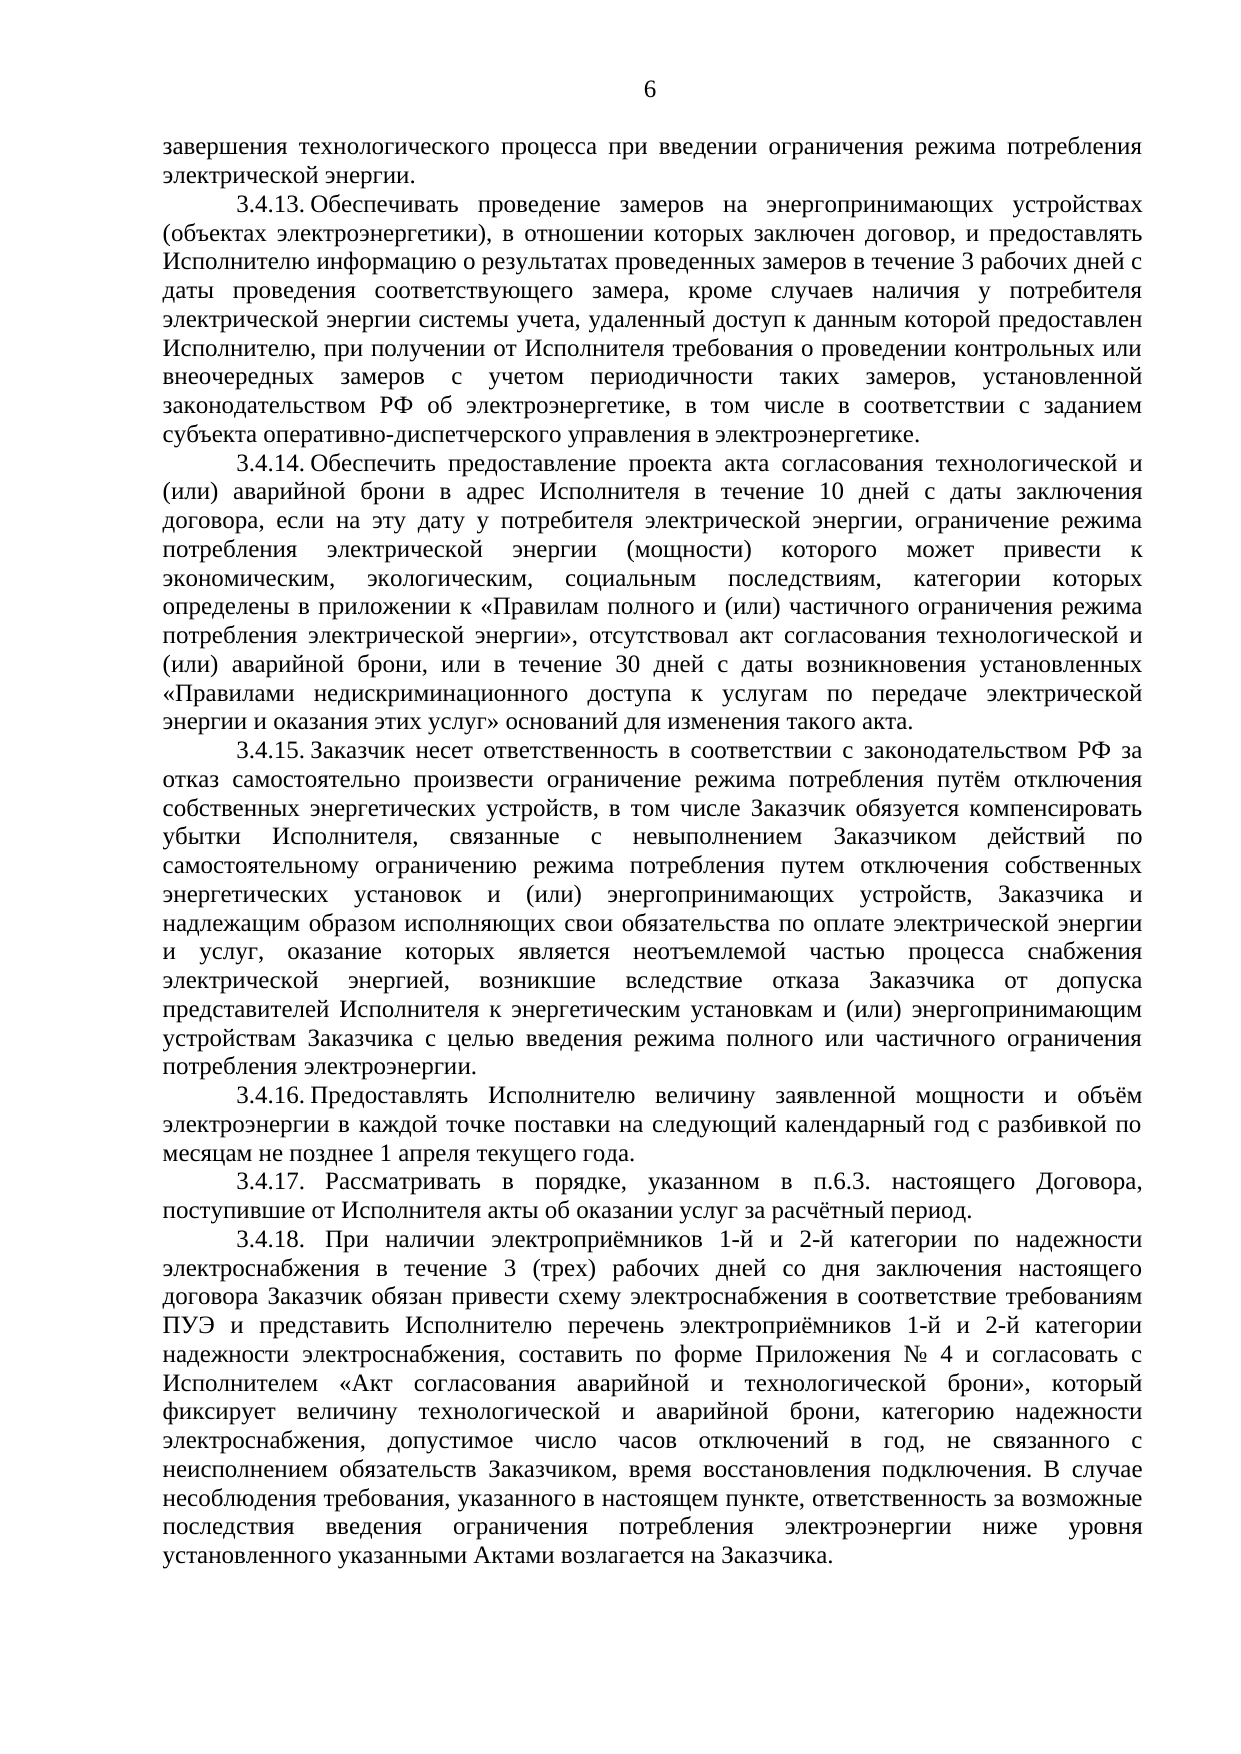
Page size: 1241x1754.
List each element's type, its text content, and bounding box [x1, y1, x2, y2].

list Обеспечить предоставление проекта акта согласования технологической и (или) аварийной брони в адрес Исполнителя в течение 10 дней с даты заключения договора, если на эту дату у потребителя электрической энергии, ограничение режима потребления электрической энергии (мощности) которого может привести к экономическим, экологическим, социальным последствиям, категории которых определены в приложении к «Правилам полного и (или) частичного ограничения режима потребления электрической энергии», отсутствовал акт согласования технологической и (или) аварийной брони, или в течение 30 дней с даты возникновения установленных «Правилами недискриминационного доступа к услугам по передаче электрической энергии и оказания этих услуг» оснований для изменения такого акта. [162, 448, 1143, 735]
list Обеспечивать проведение замеров на энергопринимающих устройствах (объектах электроэнергетики), в отношении которых заключен договор, и предоставлять Исполнителю информацию о результатах проведенных замеров в течение 3 рабочих дней с даты проведения соответствующего замера, кроме случаев наличия у потребителя электрической энергии системы учета, удаленный доступ к данным которой предоставлен Исполнителю, при получении от Исполнителя требования о проведении контрольных или внеочередных замеров с учетом периодичности таких замеров, установленной законодательством РФ об электроэнергетике, в том числе в соответствии с заданием субъекта оперативно-диспетчерского управления в электроэнергетике. [162, 189, 1143, 448]
list Заказчик несет ответственность в соответствии с законодательством РФ за отказ самостоятельно произвести ограничение режима потребления путём отключения собственных энергетических устройств, в том числе Заказчик обязуется компенсировать убытки Исполнителя, связанные с невыполнением Заказчиком действий по самостоятельному ограничению режима потребления путем отключения собственных энергетических установок и (или) энергопринимающих устройств, Заказчика и надлежащим образом исполняющих свои обязательства по оплате электрической энергии и услуг, оказание которых является неотъемлемой частью процесса снабжения электрической энергией, возникшие вследствие отказа Заказчика от допуска представителей Исполнителя к энергетическим установкам и (или) энергопринимающим устройствам Заказчика с целью введения режима полного или частичного ограничения потребления электроэнергии. [162, 735, 1143, 1080]
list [162, 131, 1143, 189]
list При наличии электроприёмников 1-й и 2-й категории по надежности электроснабжения в течение 3 (трех) рабочих дней со дня заключения настоящего договора Заказчик обязан привести схему электроснабжения в соответствие требованиям ПУЭ и представить Исполнителю перечень электроприёмников 1-й и 2-й категории надежности электроснабжения, составить по форме Приложения № 4 и согласовать с Исполнителем «Акт согласования аварийной и технологической брони», который фиксирует величину технологической и аварийной брони, категорию надежности электроснабжения, допустимое число часов отключений в год, не связанного с неисполнением обязательств Заказчиком, время восстановления подключения. В случае несоблюдения требования, указанного в настоящем пункте, ответственность за возможные последствия введения ограничения потребления электроэнергии ниже уровня установленного указанными Актами возлагается на Заказчика. [162, 1224, 1143, 1569]
list Рассматривать в порядке, указанном в п.6.3. настоящего Договора, поступившие от Исполнителя акты об оказании услуг за расчётный период. [162, 1166, 1143, 1224]
list Предоставлять Исполнителю величину заявленной мощности и объём электроэнергии в каждой точке поставки на следующий календарный год с разбивкой по месяцам не позднее 1 апреля текущего года. [162, 1080, 1143, 1166]
